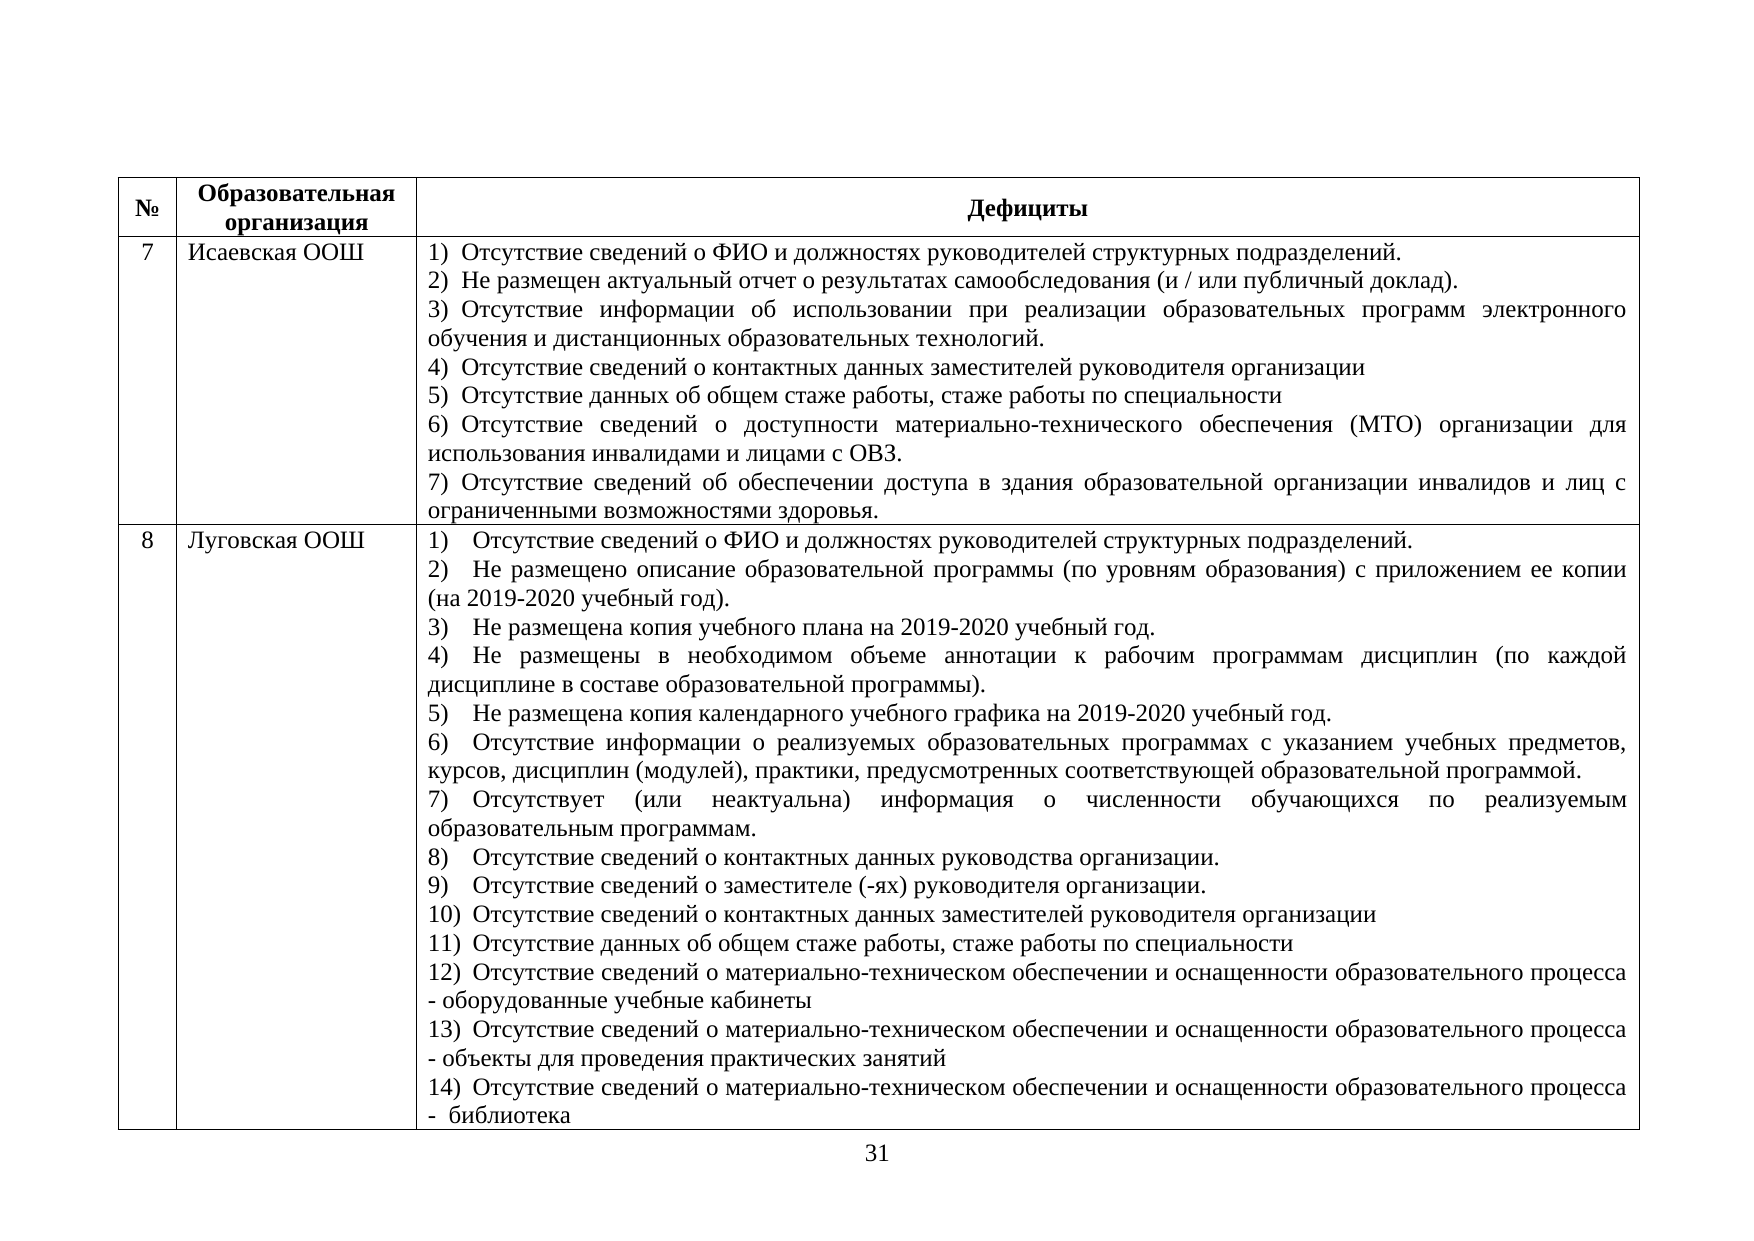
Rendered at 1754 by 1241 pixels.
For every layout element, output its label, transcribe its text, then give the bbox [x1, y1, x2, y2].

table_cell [417, 525, 1639, 1129]
table_cell Отсутствие сведений о ФИО и должностях руководителей структурных подразделений. Не размещен актуальный отчет о результатах самообследования (и / или публичный доклад). Отсутствие информации об использовании при реализации образовательных программ электронного обучения и дистанционных образовательных технологий. Отсутствие сведений о контактных данных заместителей руководителя организации Отсутствие данных об общем стаже работы, стаже работы по специальности Отсутствие сведений о доступности материально-технического обеспечения (МТО) организации для использования инвалидами и лицами с ОВЗ. Отсутствие сведений об обеспечении доступа в здания образовательной организации инвалидов и лиц с ограниченными возможностями здоровья. [417, 237, 1639, 524]
table_cell 7 [119, 237, 176, 524]
table_cell Исаевская ООШ [177, 237, 416, 524]
table_cell 8 [119, 525, 176, 1129]
table_header № [119, 178, 176, 236]
table_cell Луговская ООШ [177, 525, 416, 1129]
table_header Образовательная организация [177, 178, 416, 236]
table_header Дефициты [417, 178, 1639, 236]
